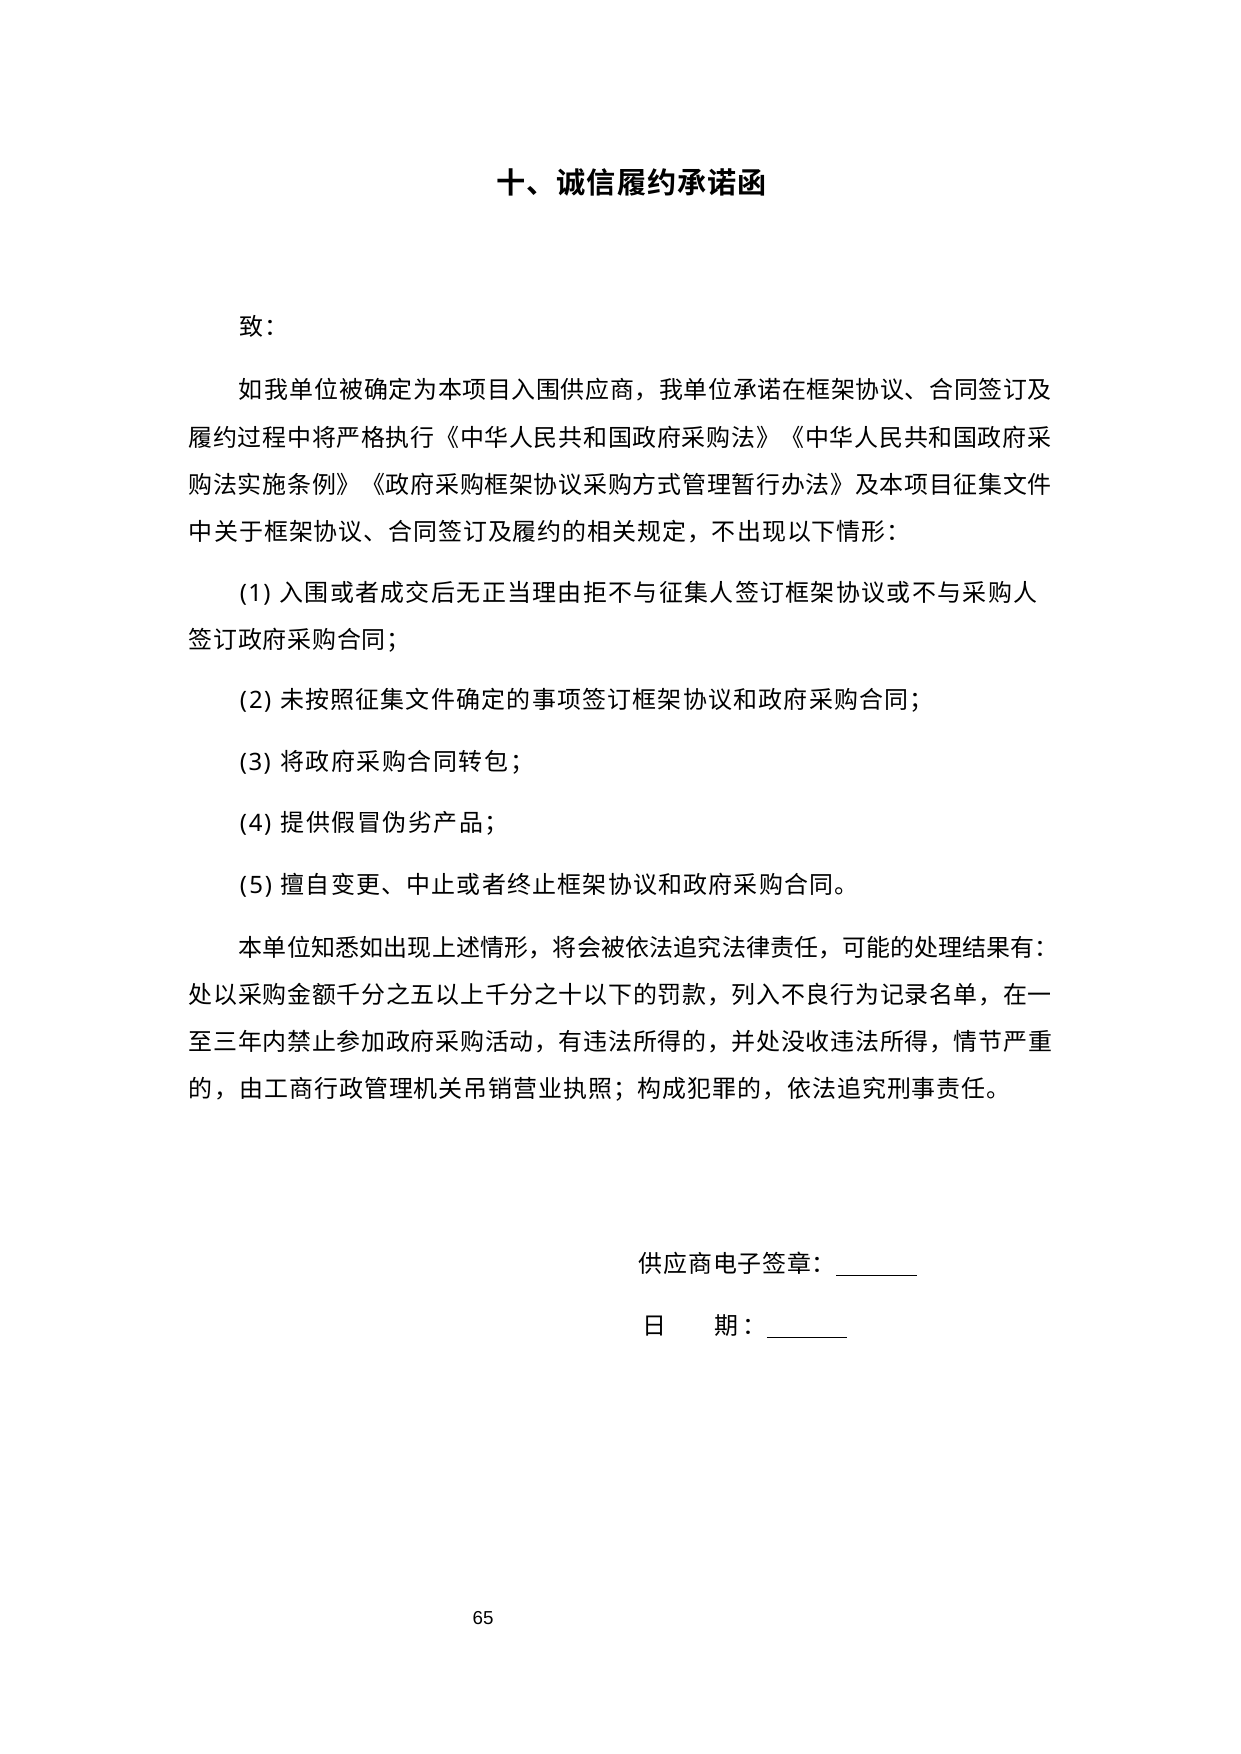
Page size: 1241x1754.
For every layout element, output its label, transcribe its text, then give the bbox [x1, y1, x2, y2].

text 供应商电子签章： [638, 1247, 1059, 1279]
text (5) 擅自变更、中止或者终止框架协议和政府采购合同。 [239, 867, 1059, 900]
text (2) 未按照征集文件确定的事项签订框架协议和政府采购合同； [239, 683, 1059, 715]
text 本单位知悉如出现上述情形，将会被依法追究法律责任，可能的处理结果有：处以采购金额千分之五以上千分之十以下的罚款，列入不良行为记录名单，在一至三年内禁止参加政府采购活动，有违法所得的，并处没收违法所得，情节严重的，由工商行政管理机关吊销营业执照；构成犯罪的，依法追究刑事责任。 [188, 929, 1059, 1105]
text 致： [239, 310, 1059, 342]
text (3) 将政府采购合同转包； [239, 744, 1059, 777]
text (1) 入围或者成交后无正当理由拒不与征集人签订框架协议或不与采购人签订政府采购合同； [188, 573, 1053, 656]
text (4) 提供假冒伪劣产品； [239, 806, 1059, 838]
text 十、诚信履约承诺函 [496, 162, 1059, 202]
text 如我单位被确定为本项目入围供应商，我单位承诺在框架协议、合同签订及履约过程中将严格执行《中华人民共和国政府采购法》《中华人民共和国政府采购法实施条例》《政府采购框架协议采购方式管理暂行办法》及本项目征集文件中关于框架协议、合同签订及履约的相关规定，不出现以下情形： [188, 371, 1053, 547]
text 日 期 ： [643, 1308, 1059, 1341]
